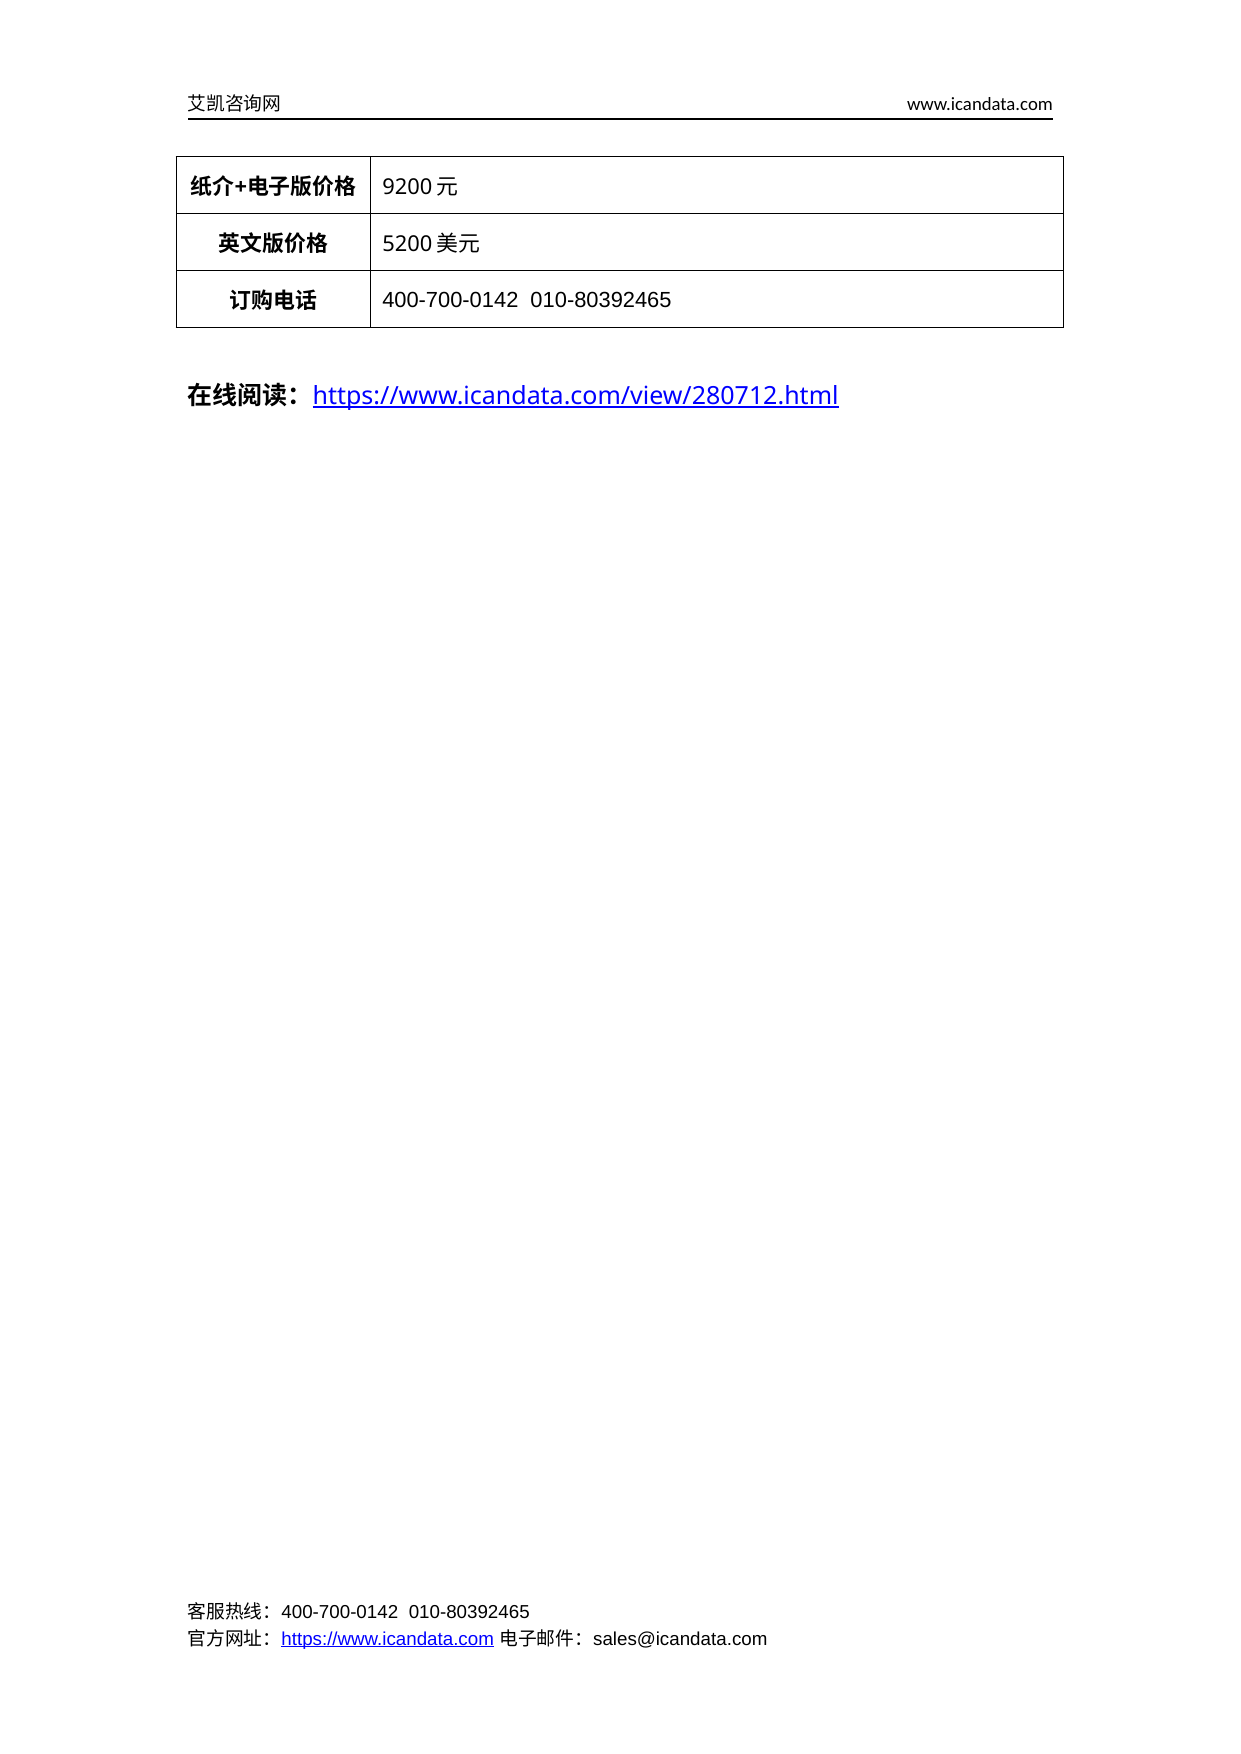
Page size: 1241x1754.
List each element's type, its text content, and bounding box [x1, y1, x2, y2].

table_cell 纸介+电子版价格 [177, 157, 370, 213]
table_cell 5200美元 [371, 214, 1063, 270]
table_cell 订购电话 [177, 271, 370, 327]
table_cell 9200元 [371, 157, 1063, 213]
table_cell 英文版价格 [177, 214, 370, 270]
text 在线阅读：https://www.icandata.com/view/280712.html [187, 361, 1053, 426]
table_cell 400-700-0142 010-80392465 [371, 271, 1063, 327]
